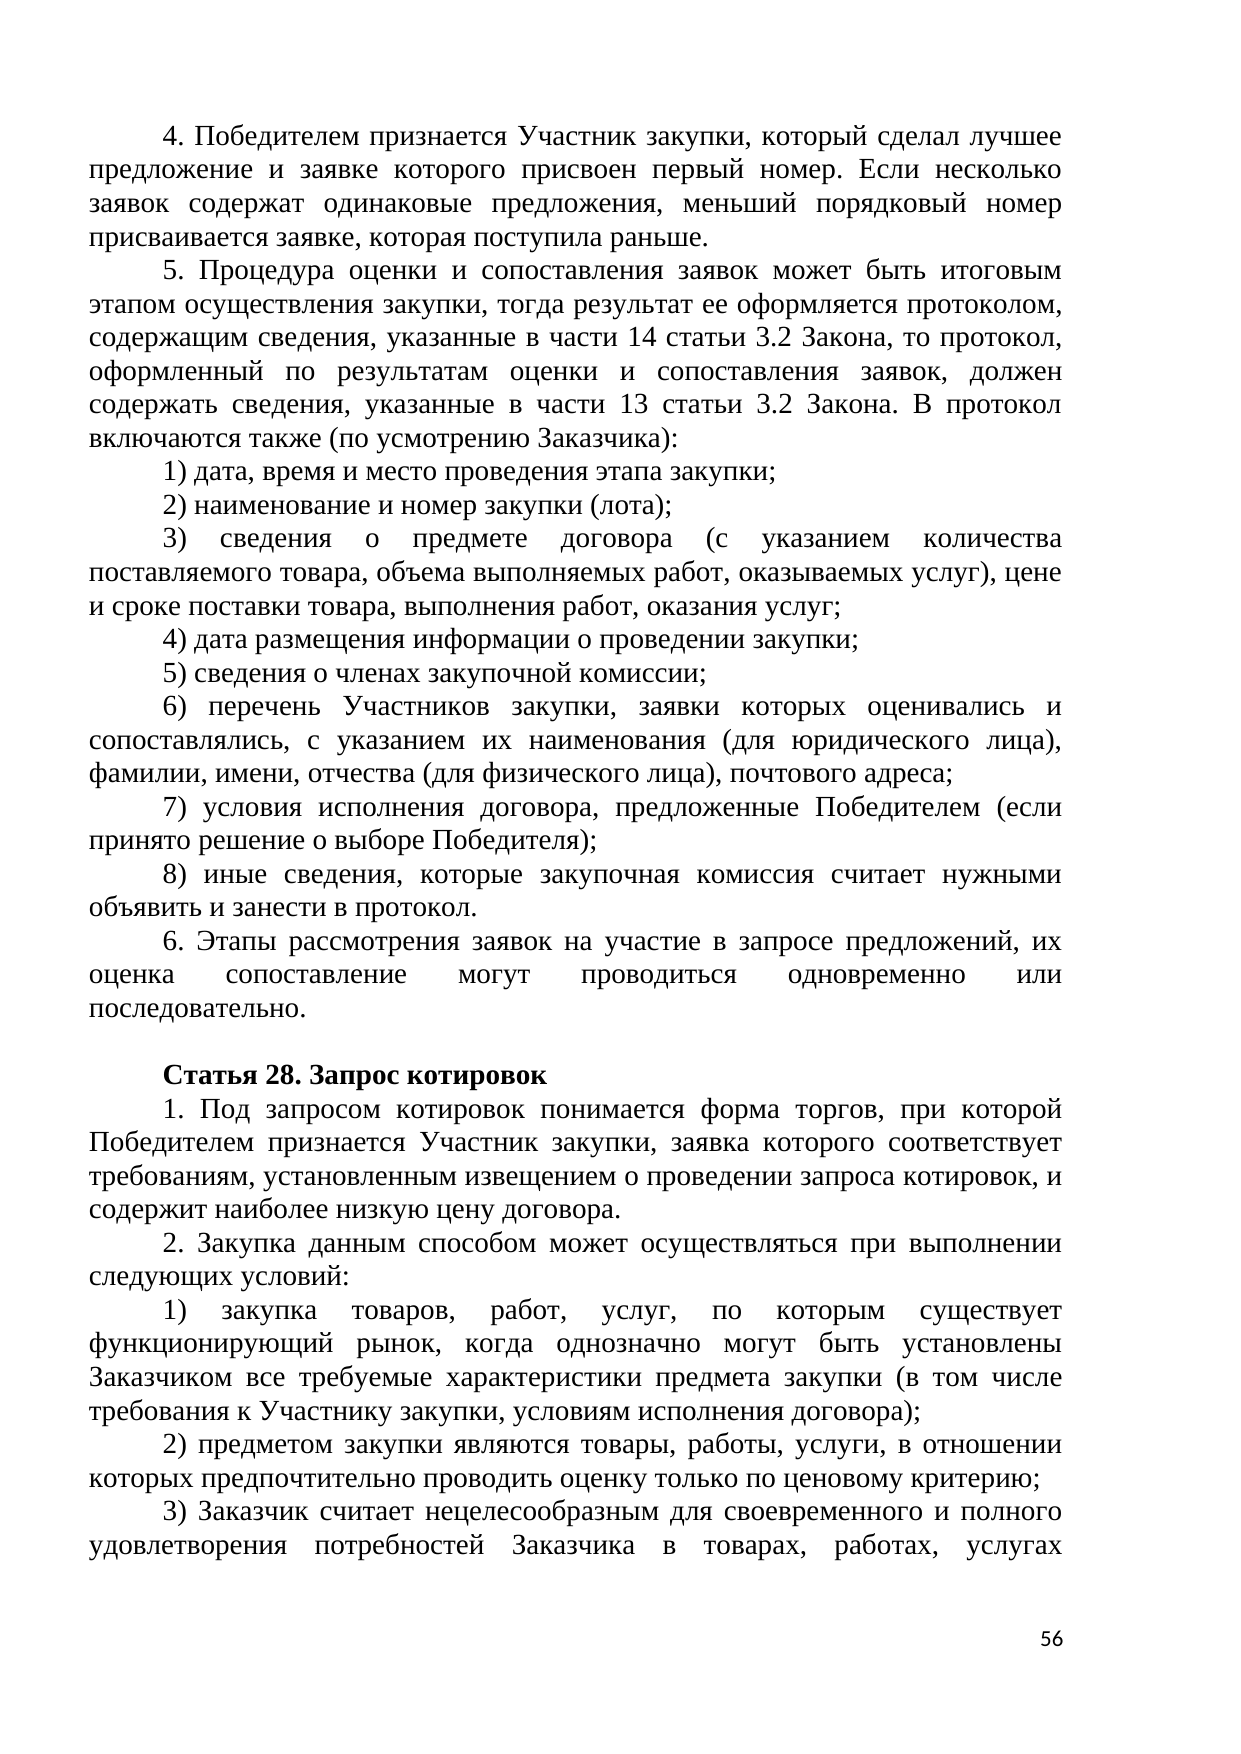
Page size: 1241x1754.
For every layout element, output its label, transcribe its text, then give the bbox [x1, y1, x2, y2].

text 3) сведения о предмете договора (с указанием количества поставляемого товара, объема выполняемых работ, оказываемых услуг), цене и сроке поставки товара, выполнения работ, оказания услуг; [89, 521, 1063, 621]
text 8) иные сведения, которые закупочная комиссия считает нужными объявить и занести в протокол. [89, 856, 1063, 923]
text 4) дата размещения информации о проведении закупки; [89, 621, 1063, 655]
text 2. Закупка данным способом может осуществляться при выполнении следующих условий: [89, 1225, 1063, 1292]
text 7) условия исполнения договора, предложенные Победителем (если принято решение о выборе Победителя); [89, 789, 1063, 856]
text Статья 28. Запрос котировок [89, 1057, 1063, 1091]
text 6) перечень Участников закупки, заявки которых оценивались и сопоставлялись, с указанием их наименования (для юридического лица), фамилии, имени, отчества (для физического лица), почтового адреса; [89, 688, 1063, 789]
text 5. Процедура оценки и сопоставления заявок может быть итоговым этапом осуществления закупки, тогда результат ее оформляется протоколом, содержащим сведения, указанные в части 14 статьи 3.2 Закона, то протокол, оформленный по результатам оценки и сопоставления заявок, должен содержать сведения, указанные в части 13 статьи 3.2 Закона. В протокол включаются также (по усмотрению Заказчика): [89, 252, 1063, 453]
text 1. Под запросом котировок понимается форма торгов, при которой Победителем признается Участник закупки, заявка которого соответствует требованиям, установленным извещением о проведении запроса котировок, и содержит наиболее низкую цену договора. [89, 1091, 1063, 1225]
text 1) дата, время и место проведения этапа закупки; [89, 453, 1063, 487]
text 6. Этапы рассмотрения заявок на участие в запросе предложений, их оценка сопоставление могут проводиться одновременно или последовательно. [89, 923, 1063, 1024]
text 5) сведения о членах закупочной комиссии; [89, 655, 1063, 688]
text 4. Победителем признается Участник закупки, который сделал лучшее предложение и заявке которого присвоен первый номер. Если несколько заявок содержат одинаковые предложения, меньший порядковый номер присваивается заявке, которая поступила раньше. [89, 118, 1063, 252]
text 2) наименование и номер закупки (лота); [89, 487, 1063, 521]
text 1) закупка товаров, работ, услуг, по которым существует функционирующий рынок, когда однозначно могут быть установлены Заказчиком все требуемые характеристики предмета закупки (в том числе требования к Участнику закупки, условиям исполнения договора); [89, 1292, 1063, 1426]
text 2) предметом закупки являются товары, работы, услуги, в отношении которых предпочтительно проводить оценку только по ценовому критерию; [89, 1426, 1063, 1493]
